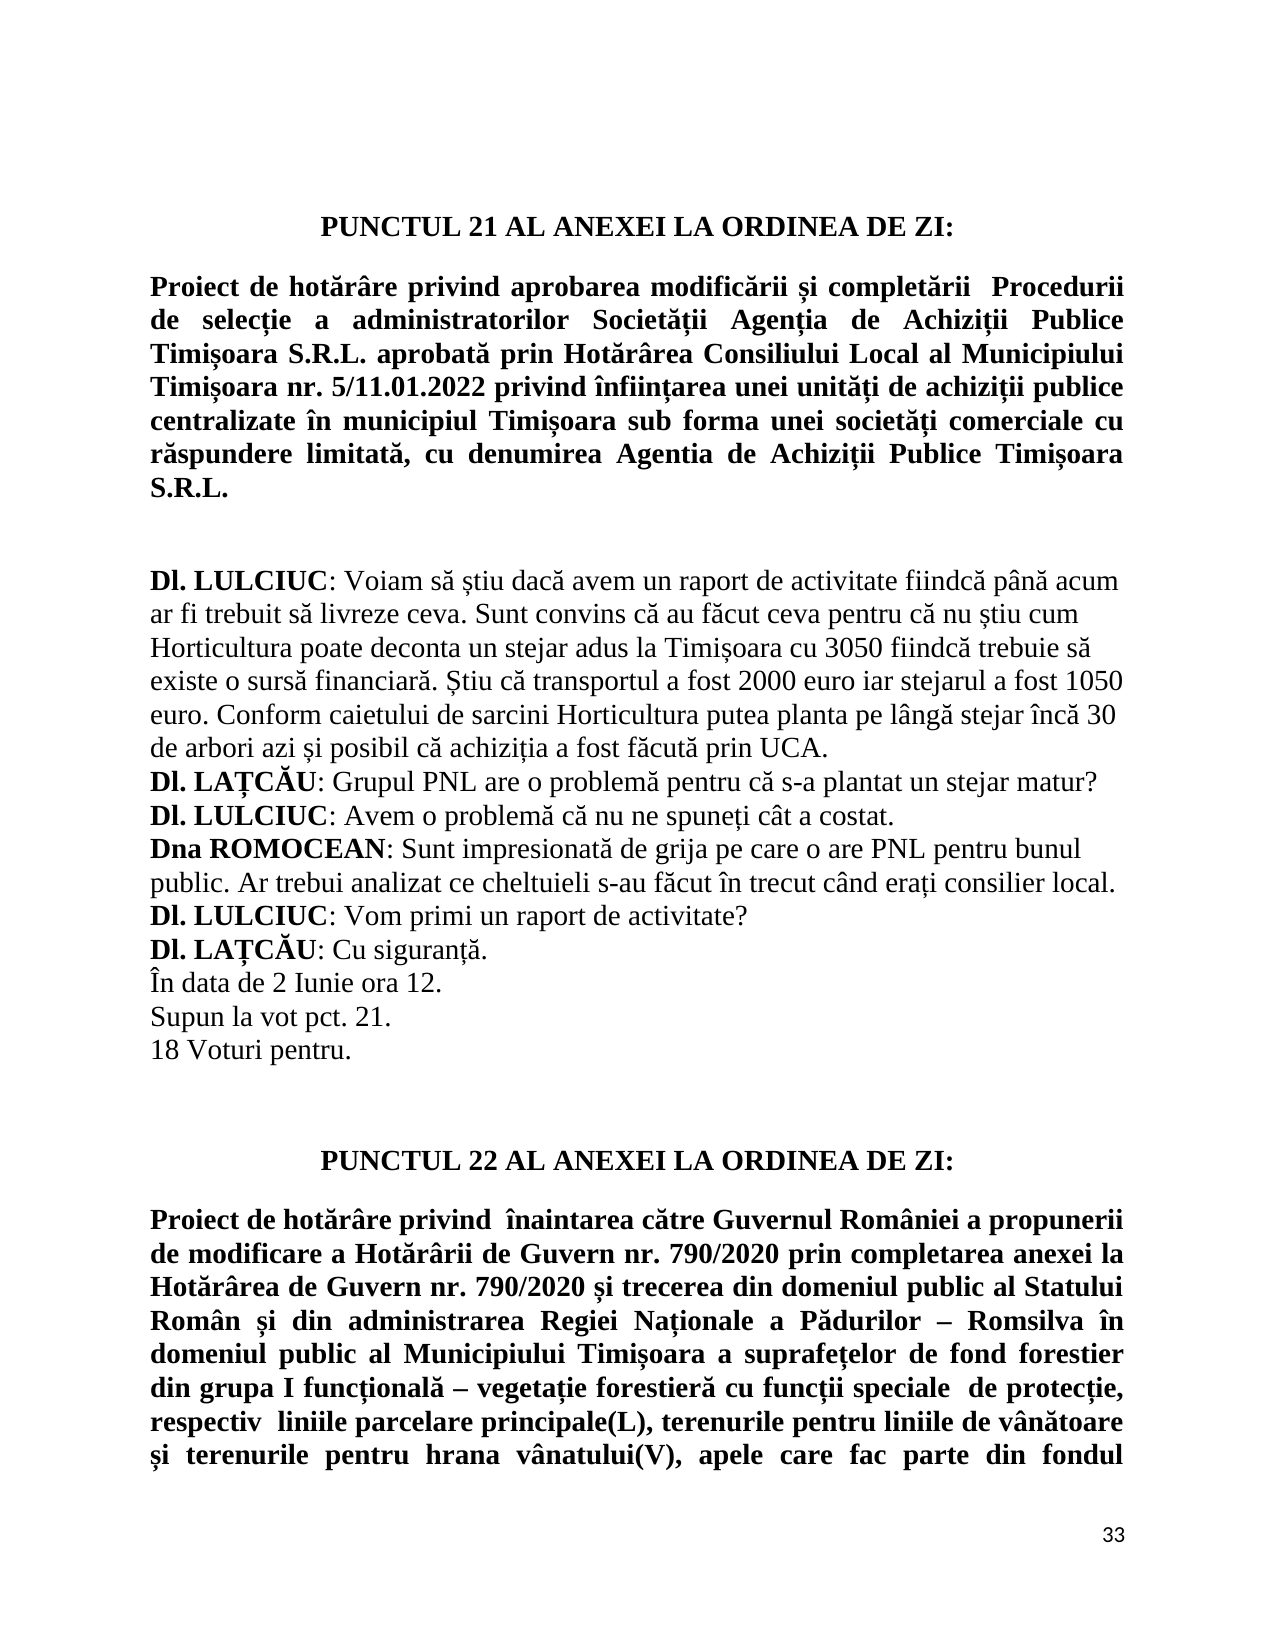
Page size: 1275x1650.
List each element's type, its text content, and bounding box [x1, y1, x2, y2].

text Proiect de hotărâre privind aprobarea modificării și completării Procedurii de selecție a administratorilor Societății Agenția de Achiziții Publice Timișoara S.R.L. aprobată prin Hotărârea Consiliului Local al Municipiului Timișoara nr. 5/11.01.2022 privind înființarea unei unități de achiziții publice centralizate în municipiul Timișoara sub forma unei societăți comerciale cu răspundere limitată, cu denumirea Agentia de Achiziții Publice Timișoara S.R.L. [150, 269, 1125, 503]
text 18 Voturi pentru. [150, 1032, 1125, 1066]
text În data de 2 Iunie ora 12. [150, 965, 1125, 999]
text Dl. LULCIUC: Avem o problemă că nu ne spuneți cât a costat. [150, 798, 1125, 831]
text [150, 1202, 1125, 1471]
text Dl. LULCIUC: Voiam să știu dacă avem un raport de activitate fiindcă până acum ar fi trebuit să livreze ceva. Sunt convins că au făcut ceva pentru că nu știu cum Horticultura poate deconta un stejar adus la Timișoara cu 3050 fiindcă trebuie să existe o sursă financiară. Știu că transportul a fost 2000 euro iar stejarul a fost 1050 euro. Conform caietului de sarcini Horticultura putea planta pe lângă stejar încă 30 de arbori azi și posibil că achiziția a fost făcută prin UCA. [150, 563, 1125, 764]
text Dl. LAȚCĂU: Cu siguranță. [150, 932, 1125, 965]
text Dl. LULCIUC: Vom primi un raport de activitate? [150, 898, 1125, 932]
text PUNCTUL 21 AL ANEXEI LA ORDINEA DE ZI: [150, 209, 1125, 243]
text Supun la vot pct. 21. [150, 999, 1125, 1032]
text Dl. LAȚCĂU: Grupul PNL are o problemă pentru că s-a plantat un stejar matur? [150, 764, 1125, 798]
text PUNCTUL 22 AL ANEXEI LA ORDINEA DE ZI: [150, 1143, 1125, 1177]
text Dna ROMOCEAN: Sunt impresionată de grija pe care o are PNL pentru bunul public. Ar trebui analizat ce cheltuieli s-au făcut în trecut când erați consilier local. [150, 831, 1125, 898]
